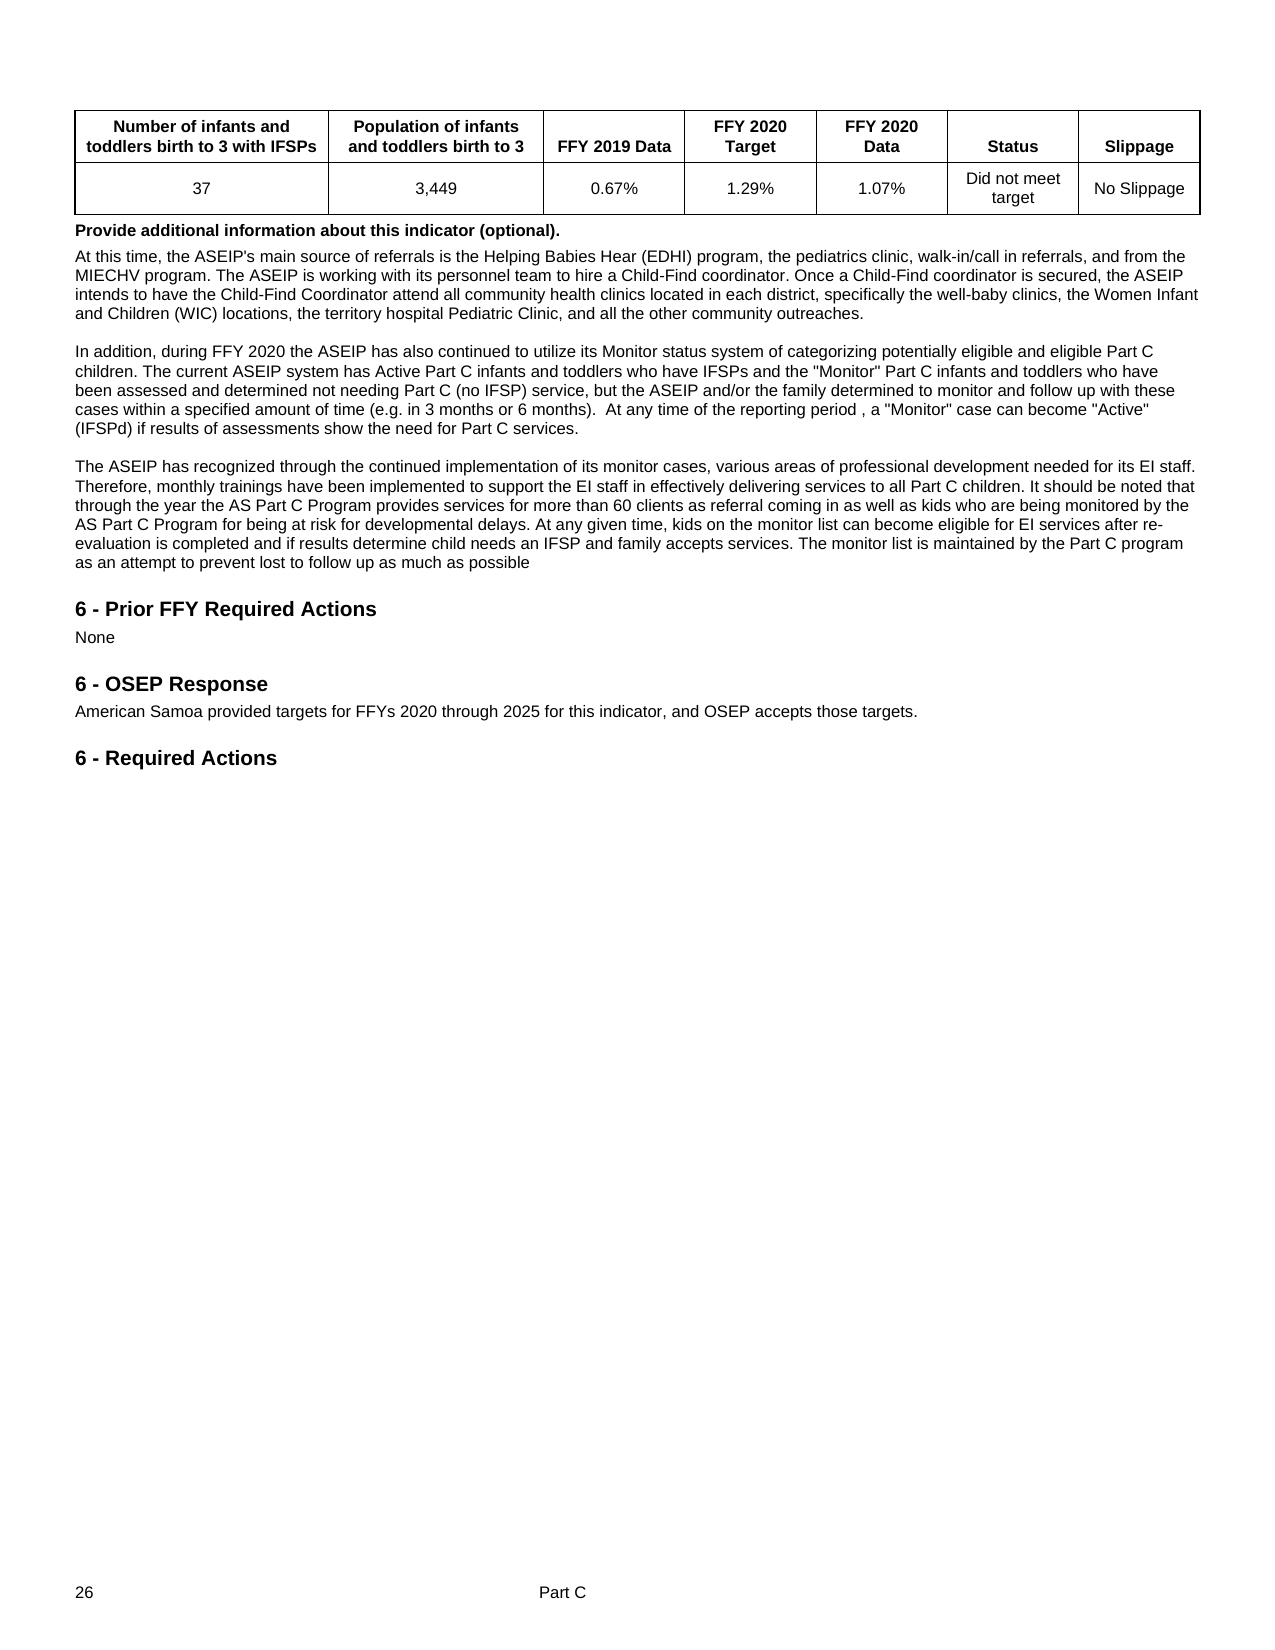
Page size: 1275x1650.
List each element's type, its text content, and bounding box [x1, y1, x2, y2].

table_header Number of infants and toddlers birth to 3 with IFSPs [76, 111, 328, 162]
table_header Status [948, 111, 1078, 162]
text American Samoa provided targets for FFYs 2020 through 2025 for this indicator, and OSEP accepts those targets. [75, 702, 1200, 721]
table_header Slippage [1079, 111, 1199, 162]
table_cell No Slippage [1079, 163, 1199, 214]
table_cell 0.67% [544, 163, 684, 214]
table_cell 1.07% [817, 163, 947, 214]
subtitle 6 - Required Actions [75, 746, 1200, 770]
subtitle 6 - Prior FFY Required Actions [75, 597, 1200, 621]
text Provide additional information about this indicator (optional). [75, 221, 1200, 240]
table_header FFY 2019 Data [544, 111, 684, 162]
table_header FFY 2020 Data [817, 111, 947, 162]
table_header FFY 2020 Target [685, 111, 816, 162]
table_cell Did not meet target [948, 163, 1078, 214]
text None [75, 627, 1200, 647]
table_header Population of infants and toddlers birth to 3 [329, 111, 543, 162]
table_cell 37 [76, 163, 328, 214]
text At this time, the ASEIP's main source of referrals is the Helping Babies Hear (EDHI) program, the pediatrics clinic, walk-in/call in referrals, and from the MIECHV program. The ASEIP is working with its personnel team to hire a Child-Find coordinator. Once a Child-Find coordinator is secured, the ASEIP intends to have the Child-Find Coordinator attend all community health clinics located in each district, specifically the well-baby clinics, the Women Infant and Children (WIC) locations, the territory hospital Pediatric Clinic, and all the other community outreaches. In addition, during FFY 2020 the ASEIP has also continued to utilize its Monitor status system of categorizing potentially eligible and eligible Part C children. The current ASEIP system has Active Part C infants and toddlers who have IFSPs and the "Monitor" Part C infants and toddlers who have been assessed and determined not needing Part C (no IFSP) service, but the ASEIP and/or the family determined to monitor and follow up with these cases within a specified amount of time (e.g. in 3 months or 6 months). At any time of the reporting period , a "Monitor" case can become "Active" (IFSPd) if results of assessments show the need for Part C services. The ASEIP has recognized through the continued implementation of its monitor cases, various areas of professional development needed for its EI staff. Therefore, monthly trainings have been implemented to support the EI staff in effectively delivering services to all Part C children. It should be noted that through the year the AS Part C Program provides services for more than 60 clients as referral coming in as well as kids who are being monitored by the AS Part C Program for being at risk for developmental delays. At any given time, kids on the monitor list can become eligible for EI services after re-evaluation is completed and if results determine child needs an IFSP and family accepts services. The monitor list is maintained by the Part C program as an attempt to prevent lost to follow up as much as possible [75, 246, 1200, 572]
table_cell 3,449 [329, 163, 543, 214]
table_cell 1.29% [685, 163, 816, 214]
subtitle 6 - OSEP Response [75, 672, 1200, 696]
